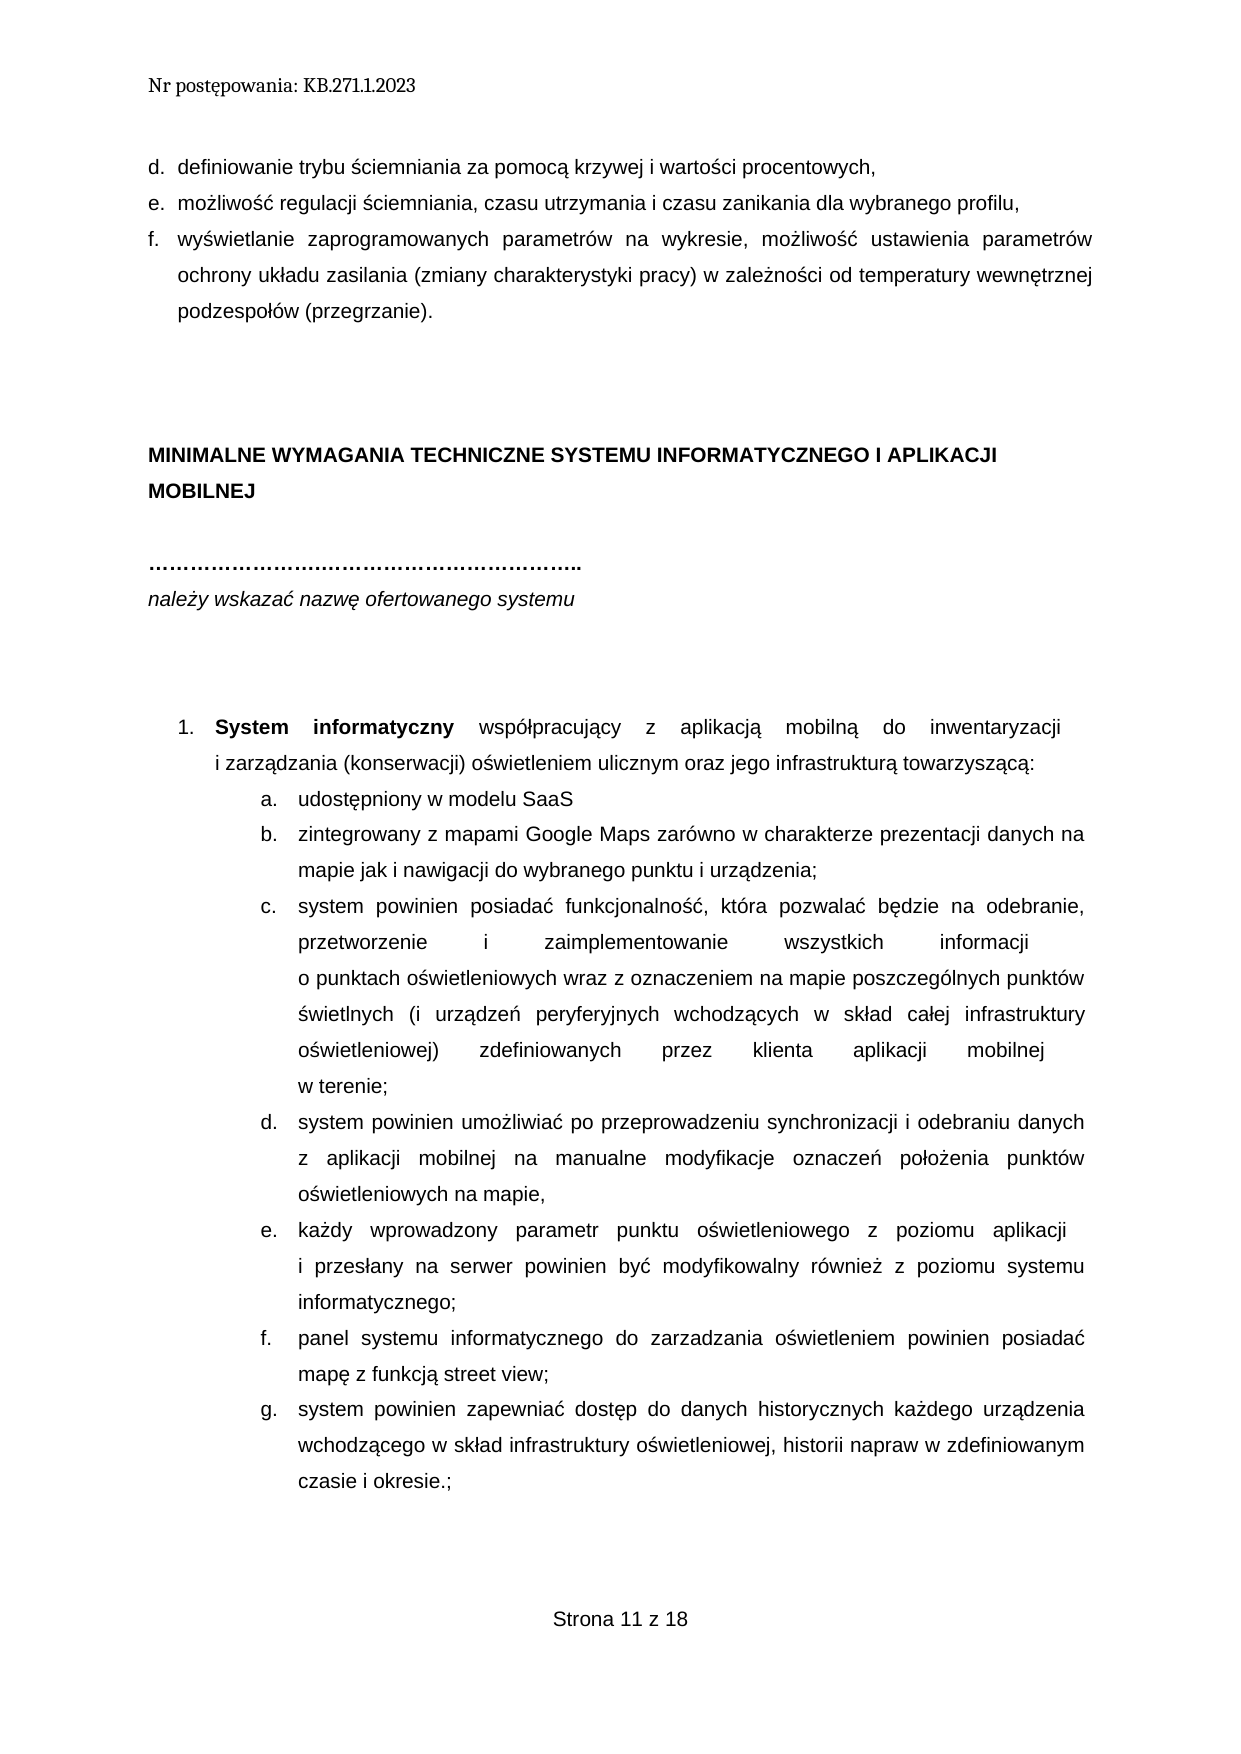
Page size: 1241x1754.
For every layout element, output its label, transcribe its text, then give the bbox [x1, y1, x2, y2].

list System informatyczny współpracujący z aplikacją mobilną do inwentaryzacji i zarządzania (konserwacji) oświetleniem ulicznym oraz jego infrastrukturą towarzyszącą: [177, 714, 1086, 774]
list każdy wprowadzony parametr punktu oświetleniowego z poziomu aplikacji i przesłany na serwer powinien być modyfikowalny również z poziomu systemu informatycznego; [260, 1218, 1086, 1313]
list system powinien posiadać funkcjonalność, która pozwalać będzie na odebranie, przetworzenie i zaimplementowanie wszystkich informacji o punktach oświetleniowych wraz z oznaczeniem na mapie poszczególnych punktów świetlnych (i urządzeń peryferyjnych wchodzących w skład całej infrastruktury oświetleniowej) zdefiniowanych przez klienta aplikacji mobilnej w terenie; [260, 894, 1086, 1098]
text MINIMALNE WYMAGANIA TECHNICZNE SYSTEMU INFORMATYCZNEGO I APLIKACJI MOBILNEJ [148, 443, 1093, 503]
list panel systemu informatycznego do zarzadzania oświetleniem powinien posiadać mapę z funkcją street view; [260, 1325, 1086, 1385]
list system powinien umożliwiać po przeprowadzeniu synchronizacji i odebraniu danych z aplikacji mobilnej na manualne modyfikacje oznaczeń położenia punktów oświetleniowych na mapie, [260, 1110, 1086, 1206]
list wyświetlanie zaprogramowanych parametrów na wykresie, możliwość ustawienia parametrów ochrony układu zasilania (zmiany charakterystyki pracy) w zależności od temperatury wewnętrznej podzespołów (przegrzanie). [148, 227, 1093, 323]
text …………………….……………………………….. [148, 551, 1093, 574]
list możliwość regulacji ściemniania, czasu utrzymania i czasu zanikania dla wybranego profilu, [148, 191, 1093, 215]
list definiowanie trybu ściemniania za pomocą krzywej i wartości procentowych, [148, 155, 1093, 179]
text należy wskazać nazwę ofertowanego systemu [148, 586, 1093, 610]
list system powinien zapewniać dostęp do danych historycznych każdego urządzenia wchodzącego w skład infrastruktury oświetleniowej, historii napraw w zdefiniowanym czasie i okresie.; [260, 1397, 1086, 1493]
list udostępniony w modelu SaaS [260, 786, 1086, 810]
list zintegrowany z mapami Google Maps zarówno w charakterze prezentacji danych na mapie jak i nawigacji do wybranego punktu i urządzenia; [260, 822, 1086, 882]
